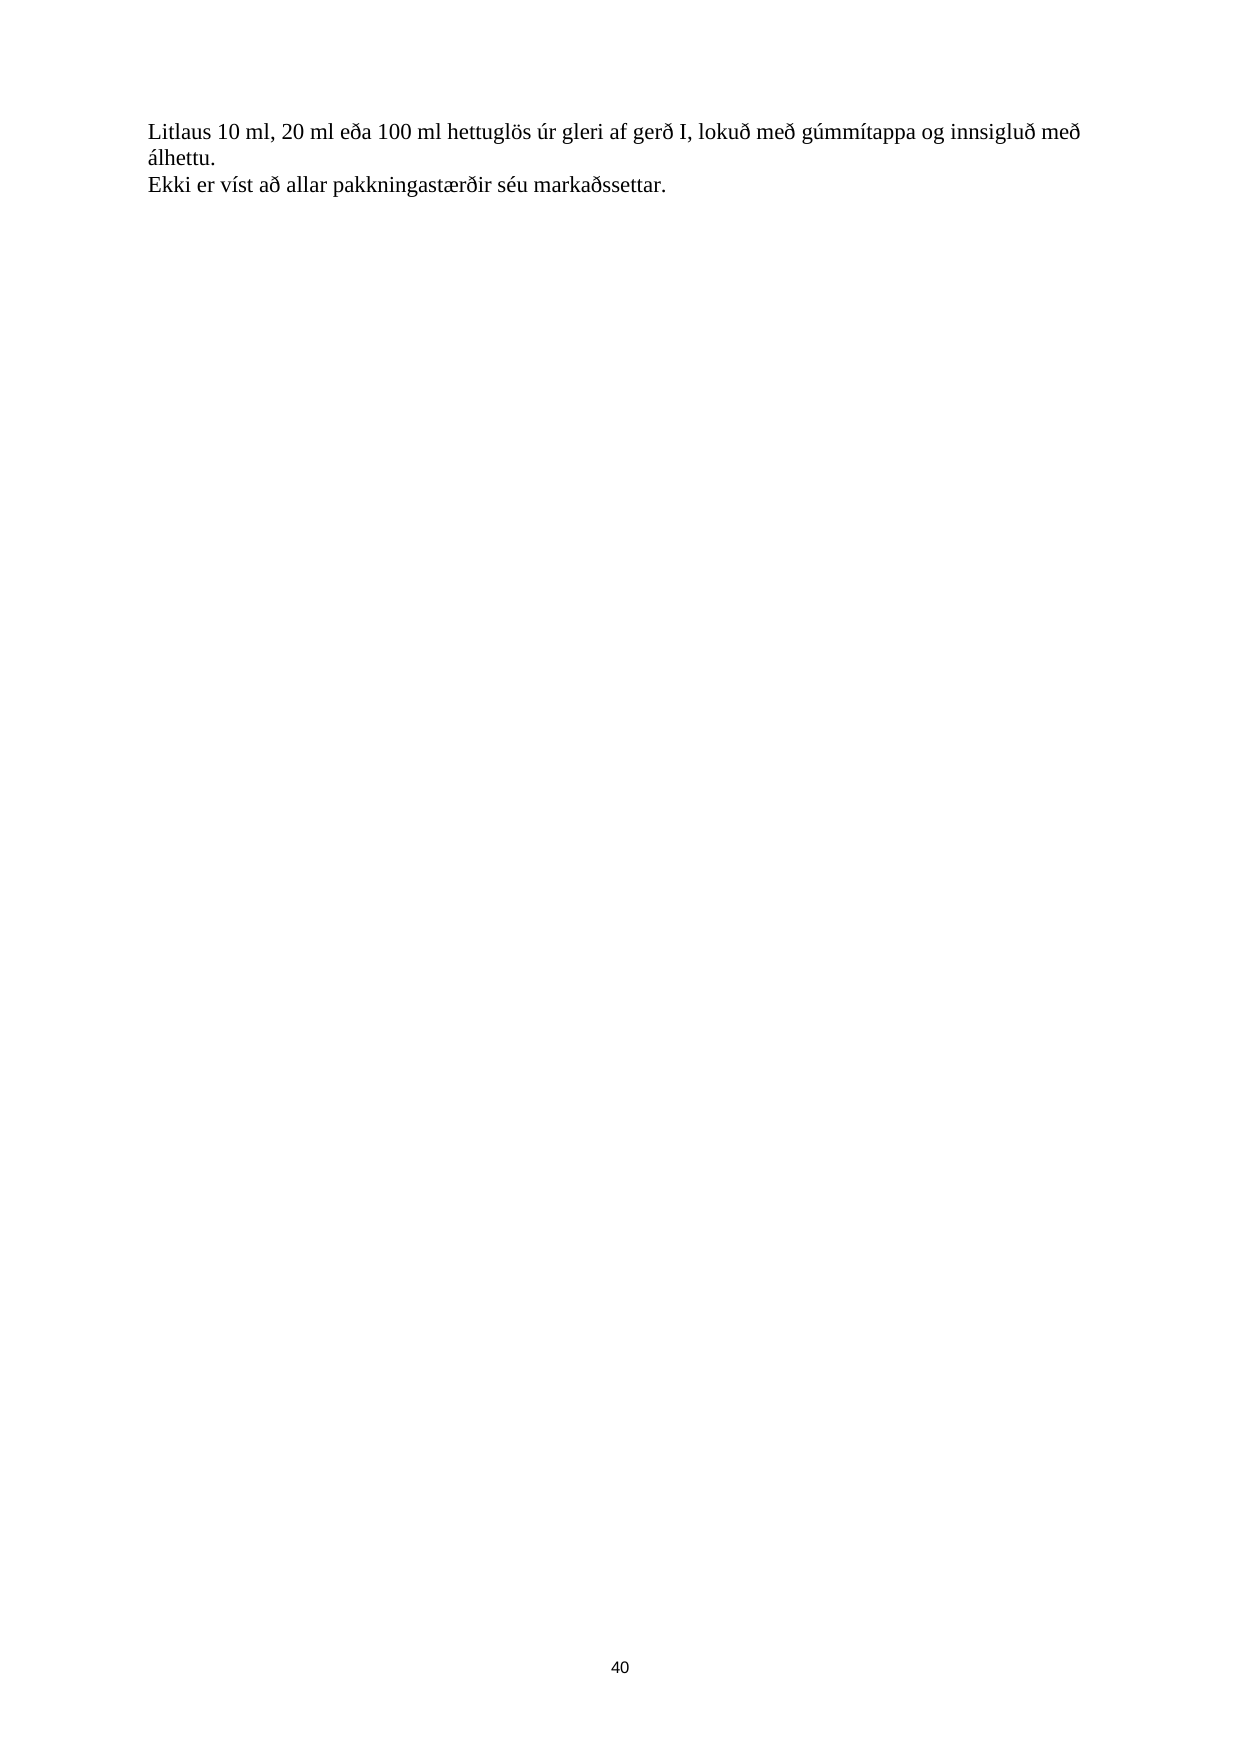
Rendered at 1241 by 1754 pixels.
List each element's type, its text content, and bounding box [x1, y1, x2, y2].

text Litlaus 10 ml, 20 ml eða 100 ml hettuglös úr gleri af gerð I, lokuð með gúmmítappa og innsigluð með álhettu. [148, 118, 1092, 171]
text Ekki er víst að allar pakkningastærðir séu markaðssettar. [148, 171, 1092, 197]
